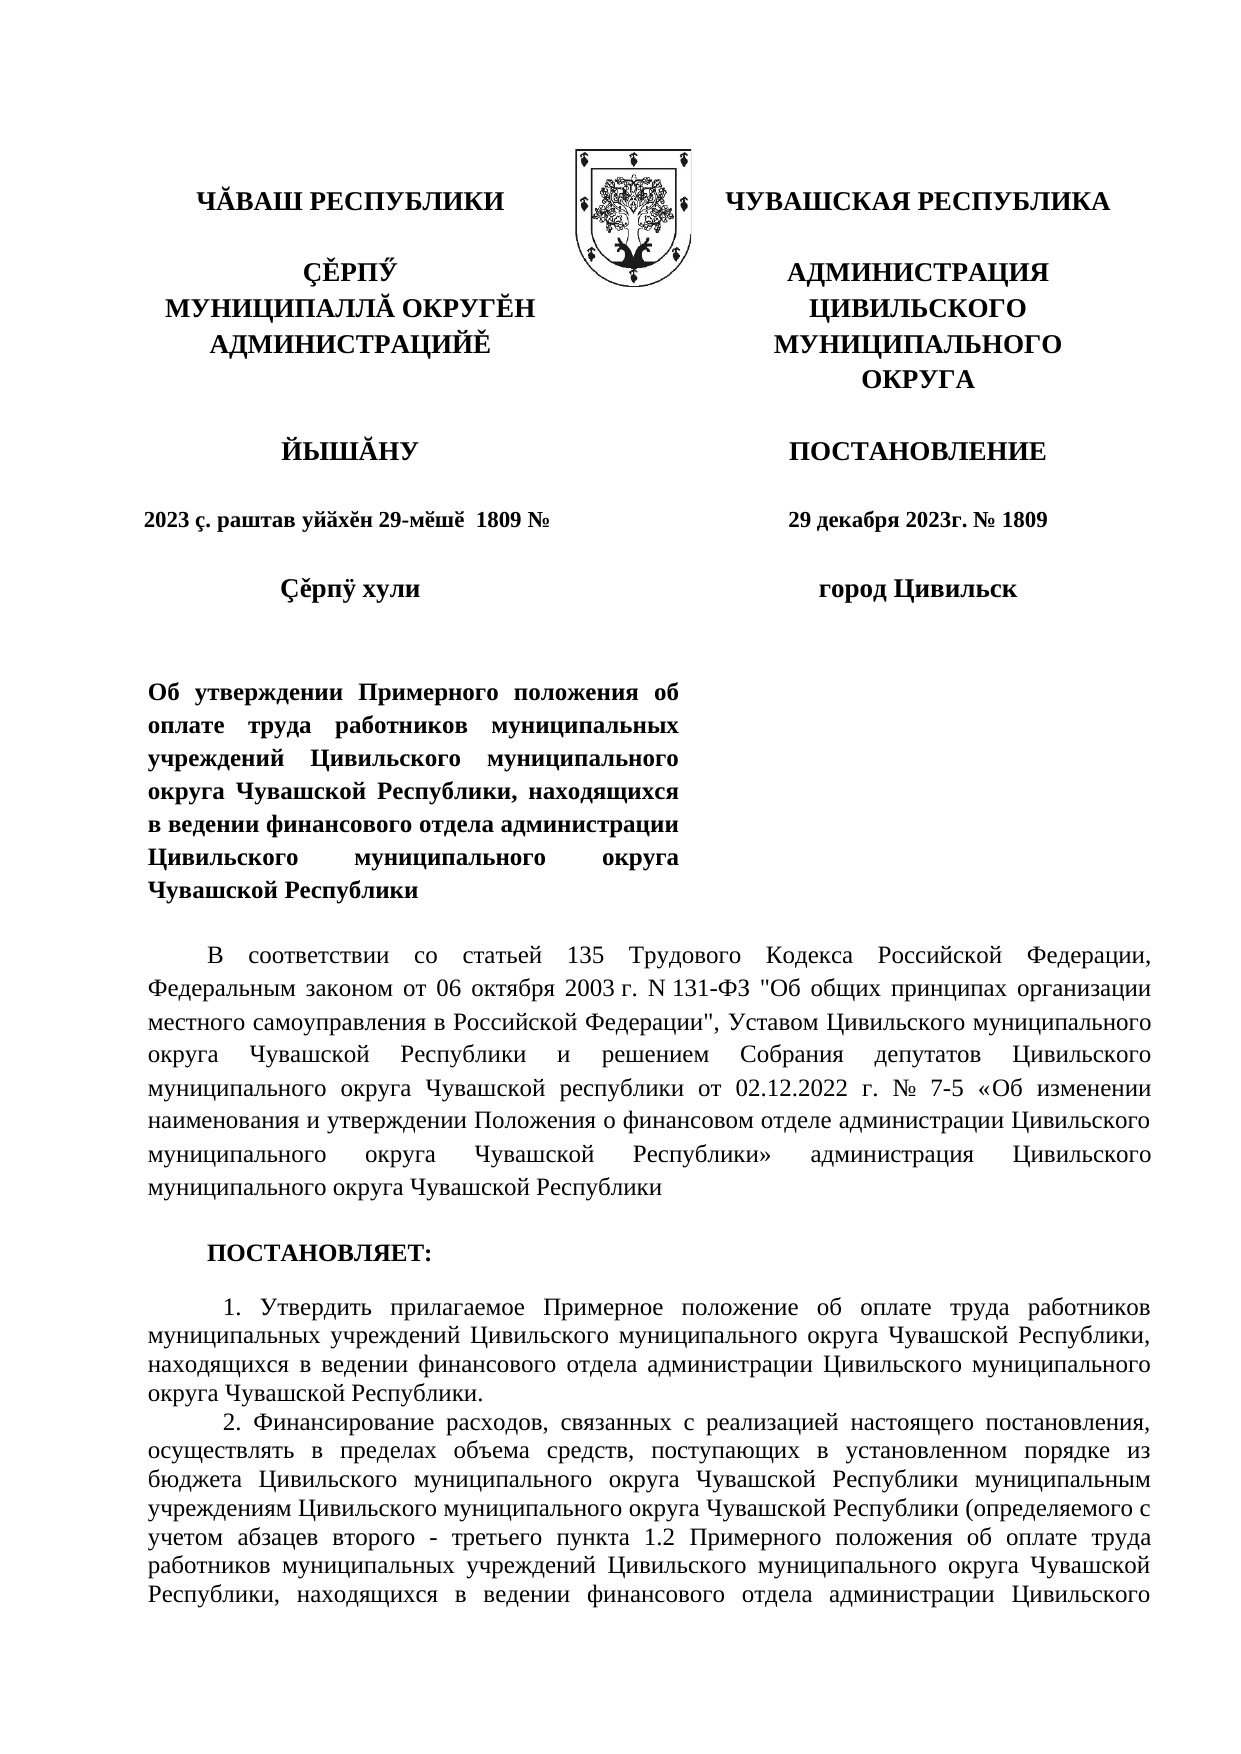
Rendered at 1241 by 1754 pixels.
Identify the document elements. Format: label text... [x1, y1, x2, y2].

text 1. Утвердить прилагаемое Примерное положение об оплате труда работников муниципальных учреждений Цивильского муниципального округа Чувашской Республики, находящихся в ведении финансового отдела администрации Цивильского муниципального округа Чувашской Республики. [148, 1292, 1152, 1407]
text Об утверждении Примерного положения об оплате труда работников муниципальных учреждений Цивильского муниципального округа Чувашской Республики, находящихся в ведении финансового отдела администрации Цивильского муниципального округа Чувашской Республики [148, 677, 679, 904]
text ПОСТАНОВЛЯЕТ: [148, 1238, 1152, 1266]
table_cell АДМИНИСТРАЦИЯ ЦИВИЛЬСКОГО МУНИЦИПАЛЬНОГО ОКРУГА ПОСТАНОВЛЕНИЕ 29 декабря 2023г. № 1809 город Цивильск [703, 256, 1133, 644]
table_header [564, 149, 702, 644]
picture [575, 149, 692, 287]
table_header ЧĂВАШ РЕСПУБЛИКИ [136, 149, 564, 256]
table_cell ÇĚРПӲ МУНИЦИПАЛЛĂ ОКРУГĔН АДМИНИСТРАЦИЙĚ ЙЫШĂНУ 2023 ç. раштав уйӑхĕн 29-мӗшӗ 1809 № Çěрпÿ хули [136, 256, 564, 644]
table_header ЧУВАШСКАЯ РЕСПУБЛИКА [703, 149, 1133, 256]
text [148, 1407, 1152, 1608]
text В соответствии со статьей 135 Трудового Кодекса Российской Федерации, Федеральным законом от 06 октября 2003 г. N 131-ФЗ "Об общих принципах организации местного самоуправления в Российской Федерации", Уставом Цивильского муниципального округа Чувашской Республики и решением Собрания депутатов Цивильского муниципального округа Чувашской республики от 02.12.2022 г. № 7-5 «Об изменении наименования и утверждении Положения о финансовом отделе администрации Цивильского муниципального округа Чувашской Республики» администрация Цивильского муниципального округа Чувашской Республики [148, 941, 1152, 1200]
